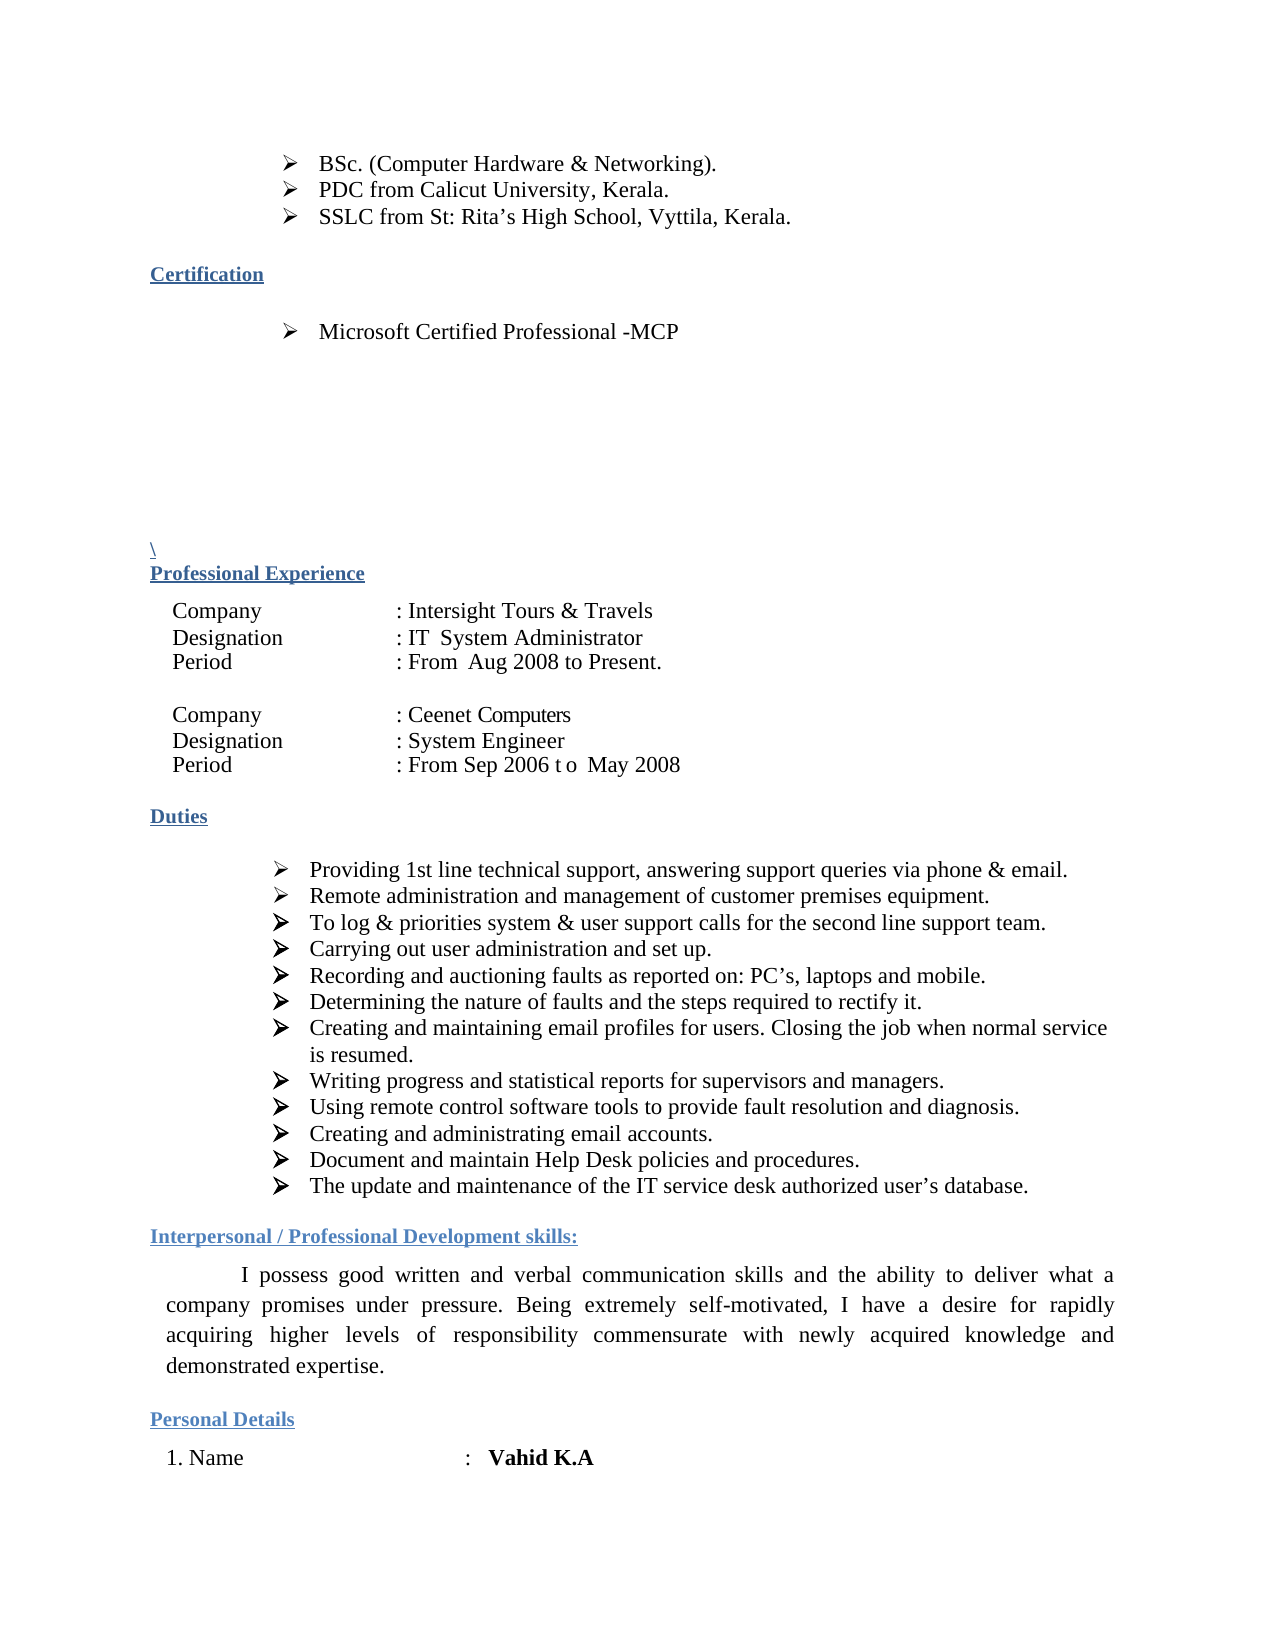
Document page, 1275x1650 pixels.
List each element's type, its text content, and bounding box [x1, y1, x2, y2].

list Writing progress and statistical reports for supervisors and managers. [272, 1067, 1125, 1093]
text I possess good written and verbal communication skills and the ability to deliver what a company promises under pressure. Being extremely self-motivated, I have a desire for rapidly acquiring higher levels of responsibility commensurate with newly acquired knowledge and demonstrated expertise. [166, 1261, 1114, 1378]
list The update and maintenance of the IT service desk authorized user’s database. [272, 1172, 1125, 1199]
text Certification [150, 261, 1127, 286]
list Determining the nature of faults and the steps required to rectify it. [272, 988, 1125, 1014]
text Interpersonal / Professional Development skills: [150, 1224, 1127, 1248]
list Providing 1st line technical support, answering support queries via phone & email. [272, 856, 1125, 883]
list SSLC from St: Rita’s High School, Vyttila, Kerala. [281, 203, 1127, 229]
text Company : Intersight Tours & Travels [172, 597, 1127, 624]
list Carrying out user administration and set up. [272, 935, 1125, 962]
text Designation : System Engineer [172, 727, 1127, 754]
list Document and maintain Help Desk policies and procedures. [272, 1146, 1125, 1172]
list Recording and auctioning faults as reported on: PC’s, laptops and mobile. [272, 962, 1125, 988]
list PDC from Calicut University, Kerala. [281, 176, 1127, 203]
list Remote administration and management of customer premises equipment. [272, 883, 1125, 909]
text Period : From Aug 2008 to Present. [172, 650, 1127, 675]
list BSc. (Computer Hardware & Networking). [281, 150, 1127, 176]
text Designation : IT System Administrator [172, 624, 1127, 650]
text Professional Experience [150, 561, 1127, 585]
text Duties [150, 804, 1127, 828]
text Company : Ceenet Computers [172, 701, 1127, 727]
list To log & priorities system & user support calls for the second line support team. [272, 909, 1125, 935]
list Using remote control software tools to provide fault resolution and diagnosis. [272, 1093, 1125, 1120]
text Personal Details [150, 1407, 1127, 1431]
text 1. Name : Vahid K.A [166, 1444, 1127, 1471]
list Creating and maintaining email profiles for users. Closing the job when normal service is resumed. [272, 1014, 1125, 1067]
text Period : From Sep 2006 to May 2008 [172, 754, 1127, 779]
text \ [150, 537, 1127, 561]
list Microsoft Certified Professional -MCP [281, 318, 1127, 344]
list Creating and administrating email accounts. [272, 1120, 1125, 1146]
